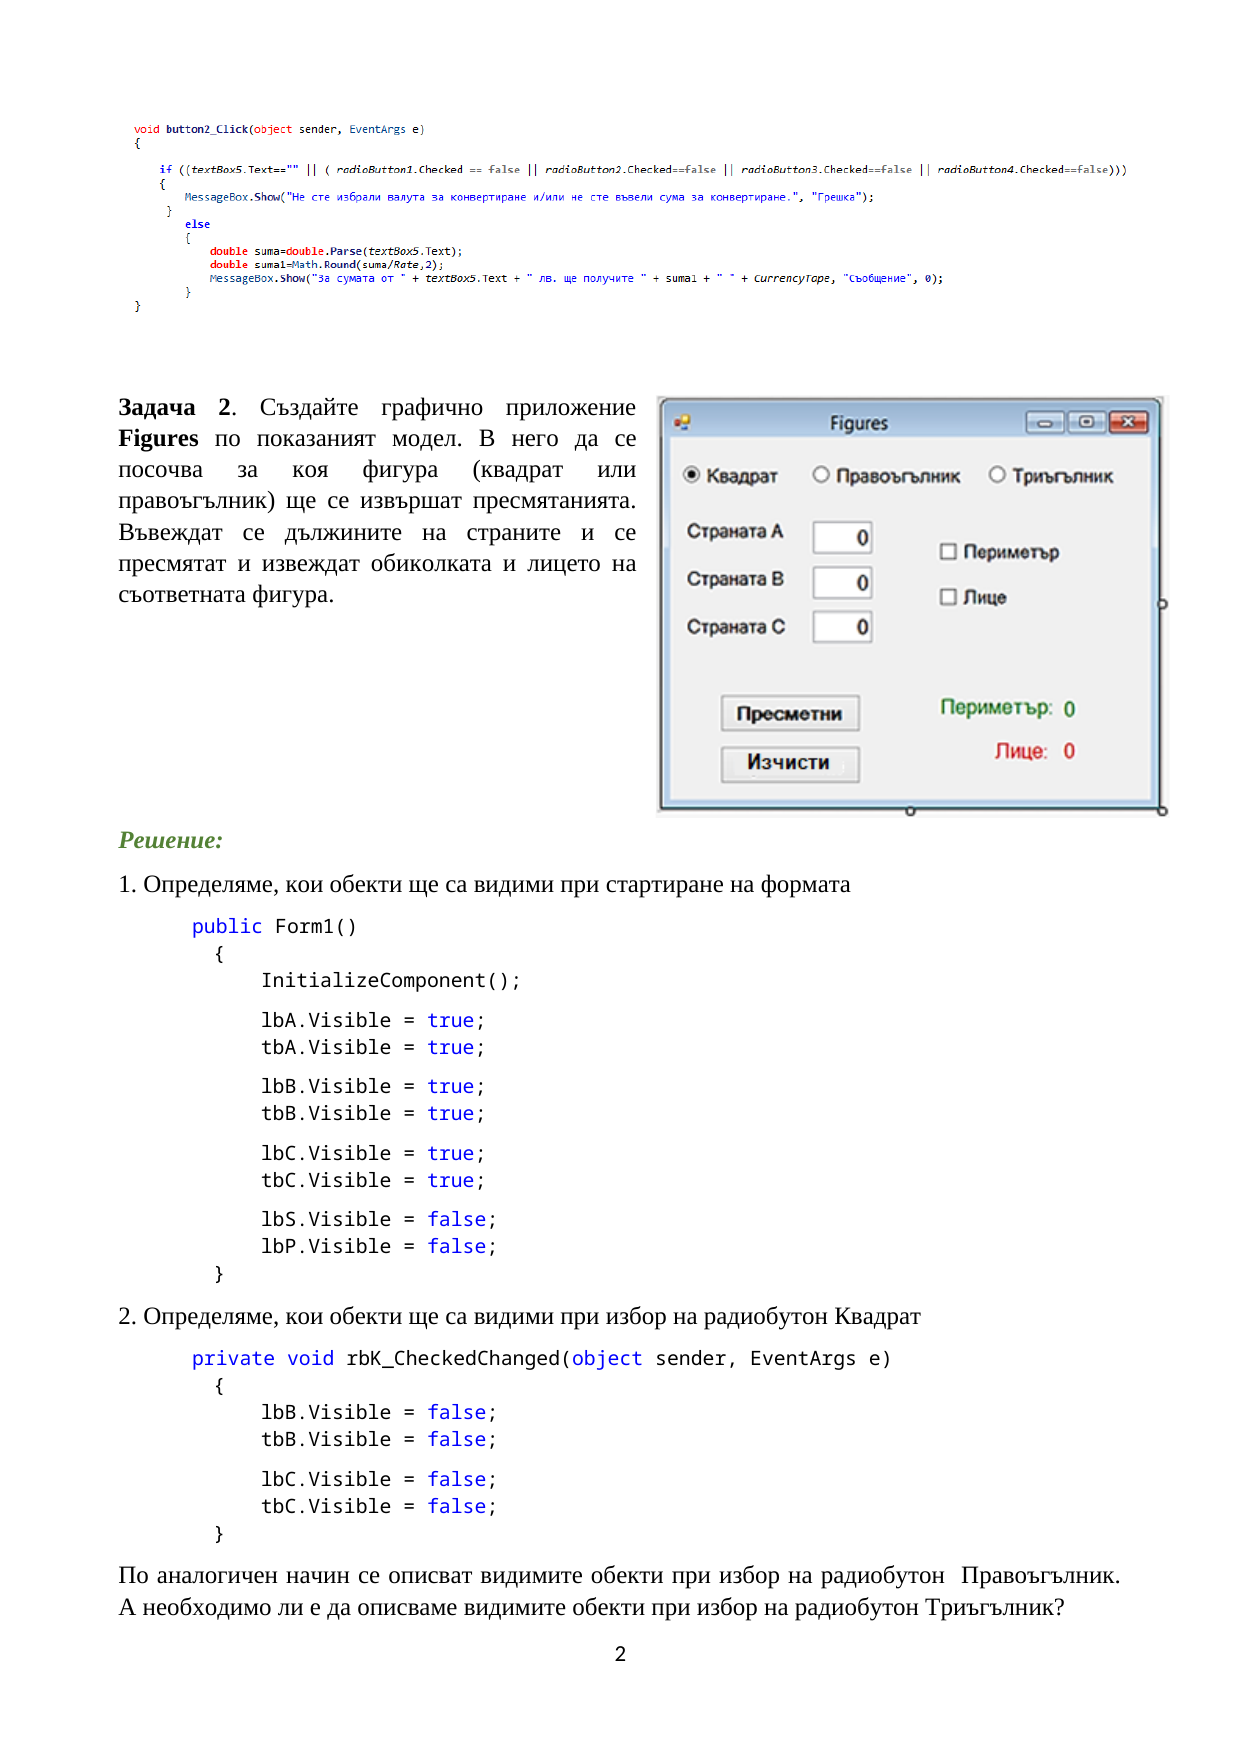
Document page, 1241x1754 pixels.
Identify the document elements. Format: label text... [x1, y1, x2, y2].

text lbB.Visible = false; [118, 1398, 1122, 1426]
text tbC.Visible = true; [118, 1166, 1122, 1193]
text tbB.Visible = true; [118, 1099, 1122, 1127]
text Задачa 2. Създайте графично приложение Figures по показаният модел. В него да се посочва за коя фигура (квадрат или правоъгълник) ще се извършат пресмятанията. Въвеждат се дължините на страните и се пресмятат и извеждат обиколката и лицето на съответната фигура. [118, 392, 1122, 607]
text InitializeComponent(); [118, 967, 1122, 994]
text tbB.Visible = false; [118, 1426, 1122, 1452]
text lbP.Visible = false; [118, 1232, 1122, 1259]
text tbC.Visible = false; [118, 1492, 1122, 1519]
text lbC.Visible = true; [118, 1139, 1122, 1166]
text По аналогичен начин се описват видимите обекти при избор на радиобутон Правоъгълник. А необходимо ли е да описваме видимите обекти при избор на радиобутон Триъгълник? [118, 1561, 1122, 1620]
text tbA.Visible = true; [118, 1033, 1122, 1060]
text { [118, 1372, 1122, 1398]
text { [118, 940, 1122, 967]
text } [118, 1519, 1122, 1546]
text } [118, 1259, 1122, 1286]
text lbB.Visible = true; [118, 1073, 1122, 1099]
text 2. Определяме, кои обекти ще са видими при избор на радиобутон Квадрат [118, 1301, 1122, 1330]
text public Form1() [192, 913, 1122, 940]
text 1. Определяме, кои обекти ще са видими при стартиране на формата [118, 869, 1122, 898]
picture [118, 118, 1139, 326]
text private void rbK_CheckedChanged(object sender, EventArgs e) [118, 1344, 1122, 1372]
text lbA.Visible = true; [118, 1006, 1122, 1033]
text Решение: [118, 826, 1122, 854]
picture [655, 395, 1170, 818]
text lbC.Visible = false; [118, 1465, 1122, 1492]
text lbS.Visible = false; [118, 1206, 1122, 1232]
